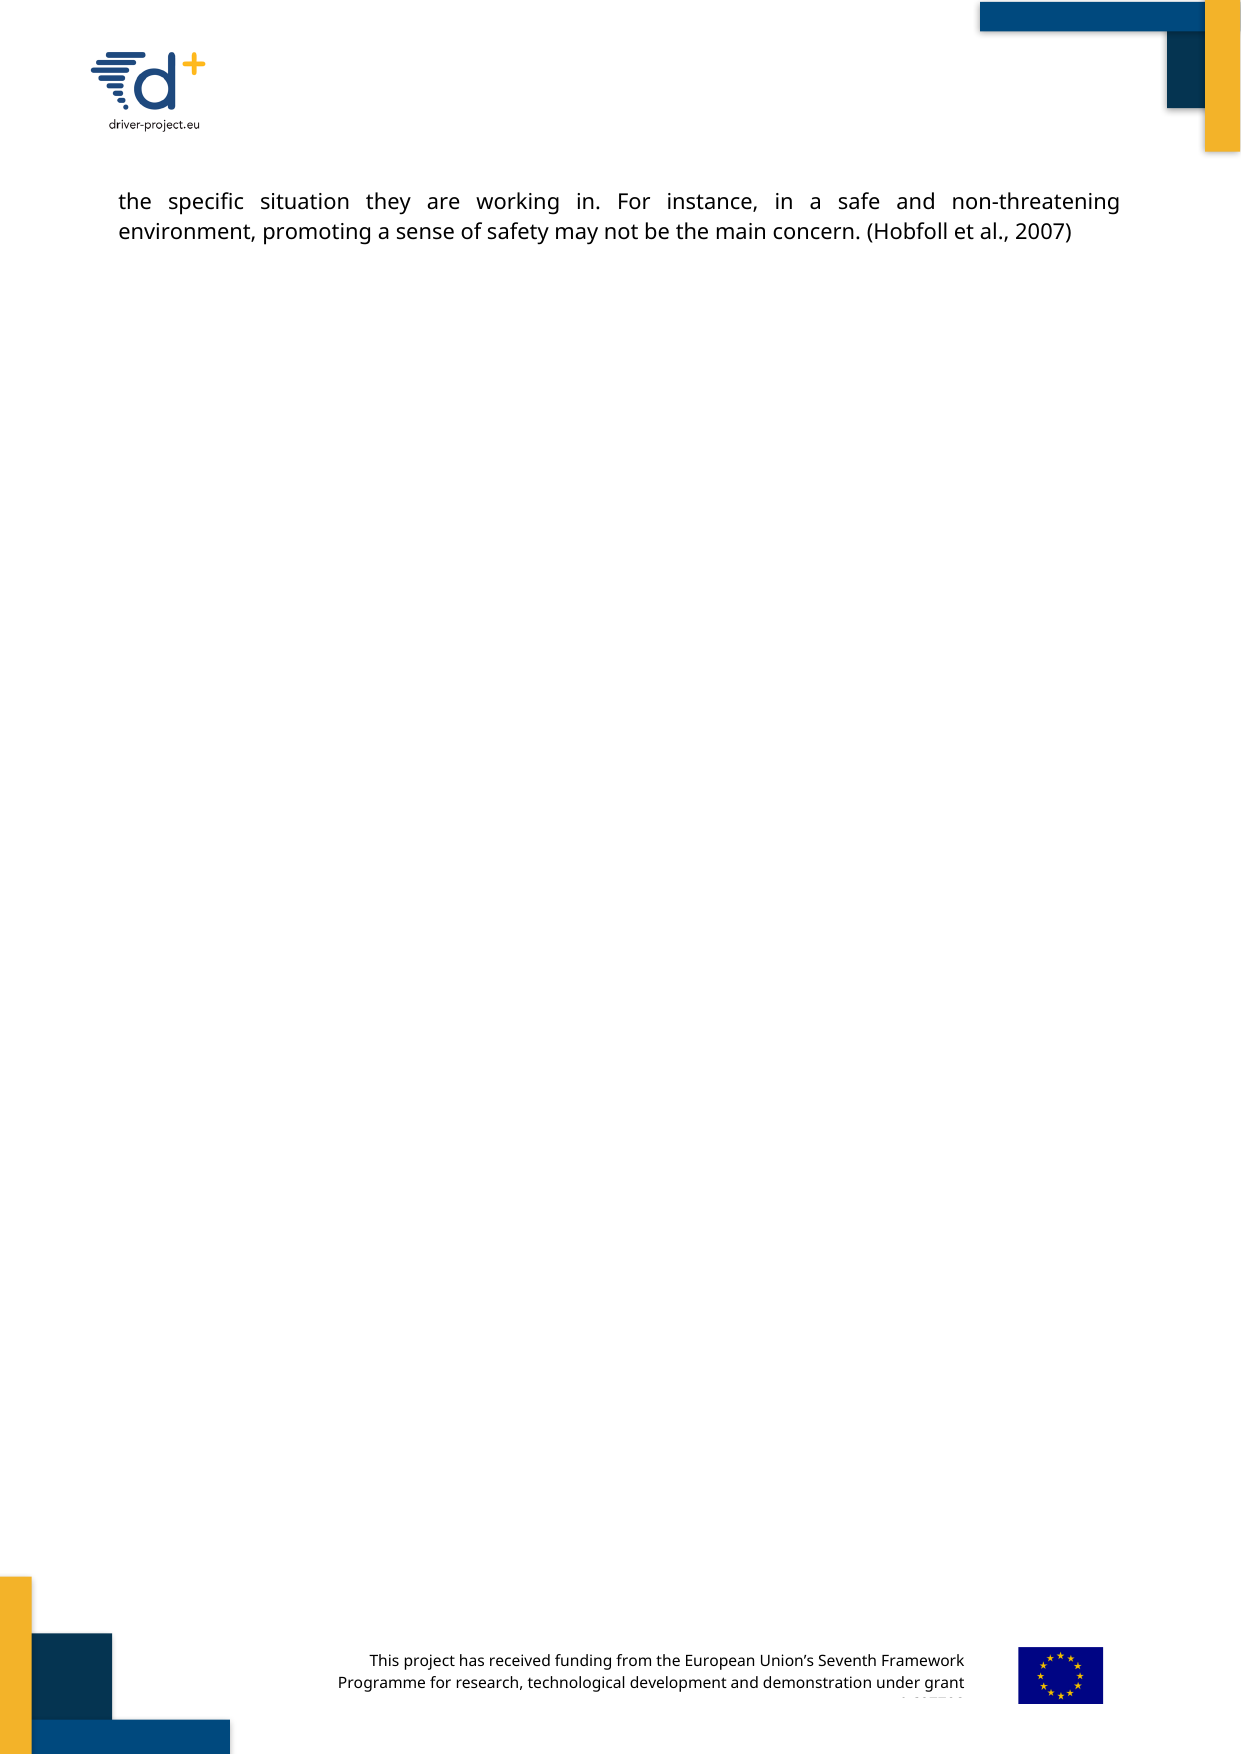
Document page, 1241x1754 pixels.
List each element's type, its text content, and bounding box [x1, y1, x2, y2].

picture [1017, 1647, 1103, 1704]
picture [73, 28, 228, 152]
